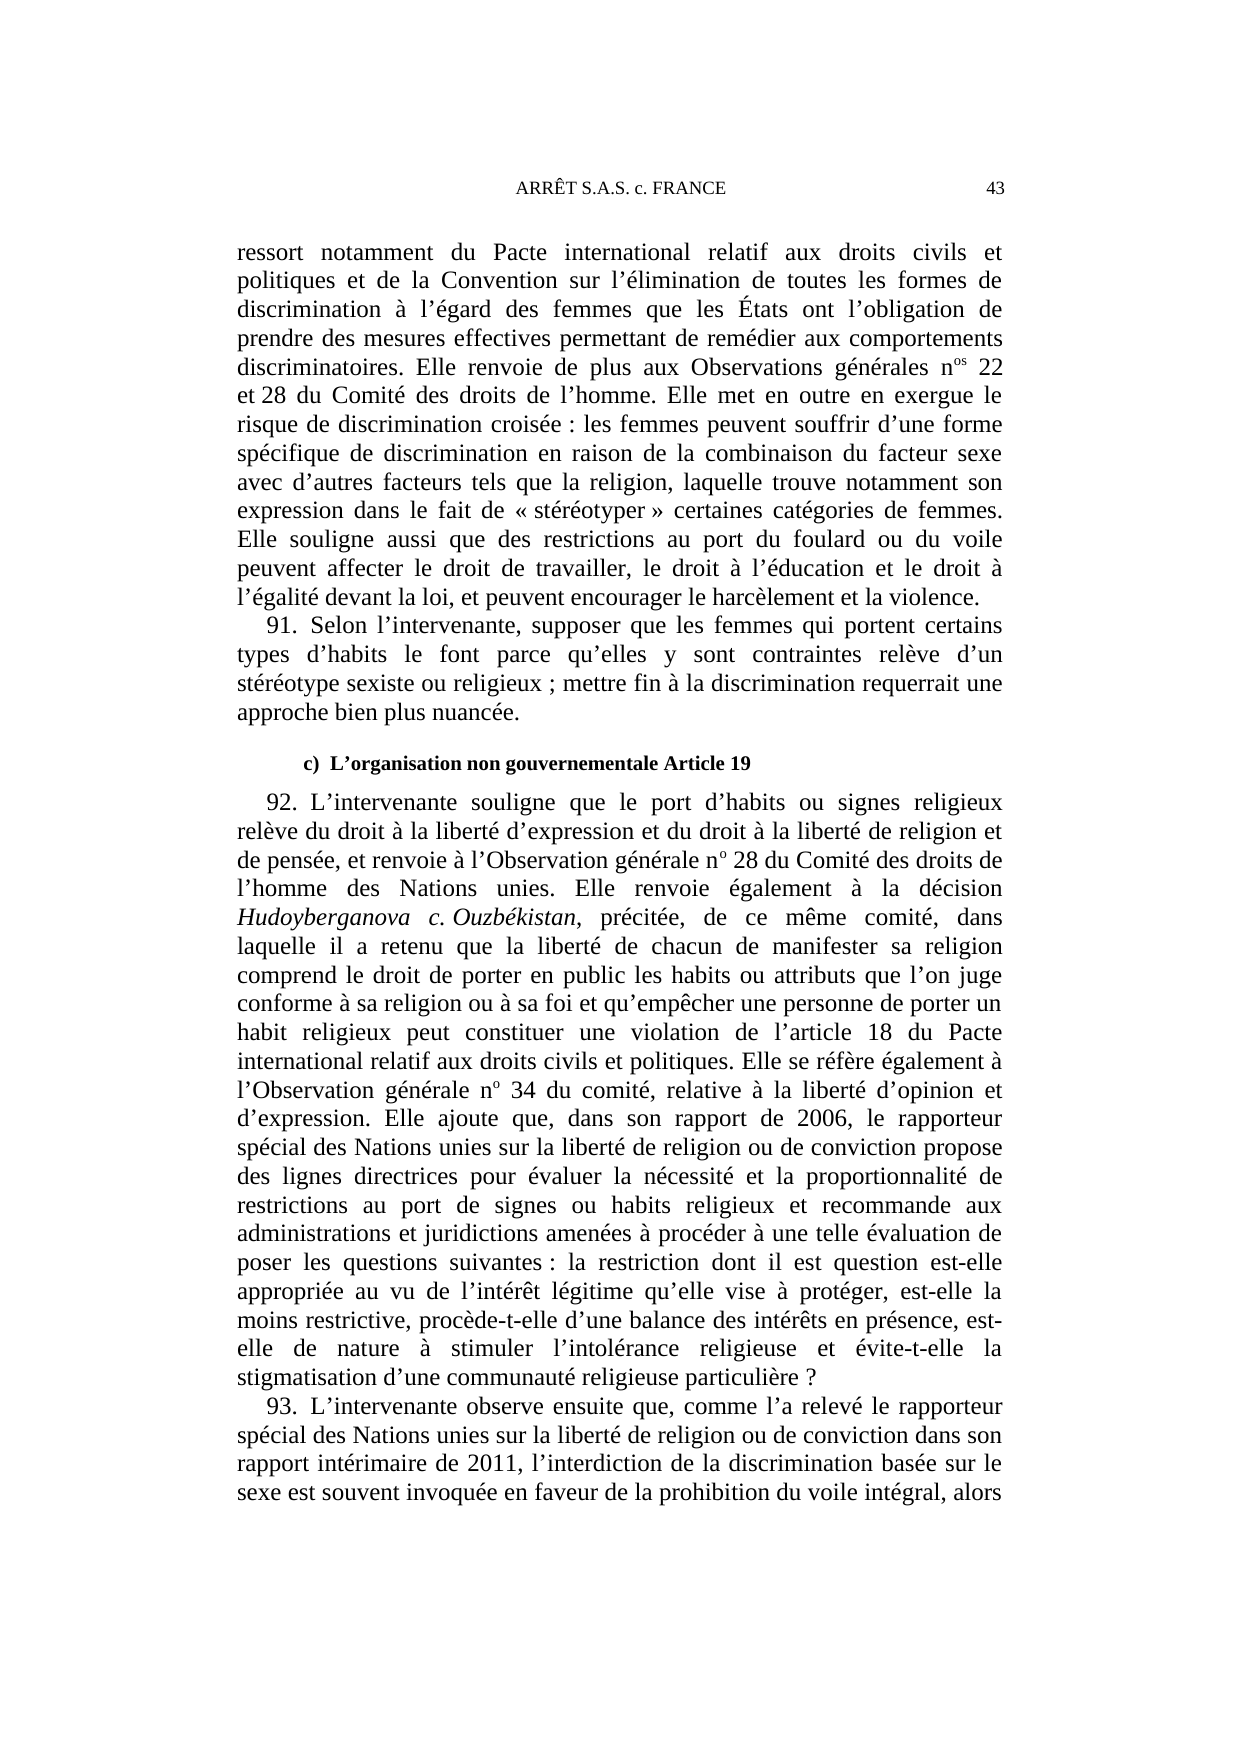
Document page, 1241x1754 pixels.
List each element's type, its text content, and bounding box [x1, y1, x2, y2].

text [237, 237, 1003, 611]
text 91. Selon l’intervenante, supposer que les femmes qui portent certains types d’habits le font parce qu’elles y sont contraintes relève d’un stéréotype sexiste ou religieux ; mettre fin à la discrimination requerrait une approche bien plus nuancée. [237, 611, 1003, 726]
text 92. L’intervenante souligne que le port d’habits ou signes religieux relève du droit à la liberté d’expression et du droit à la liberté de religion et de pensée, et renvoie à l’Observation générale no 28 du Comité des droits de l’homme des Nations unies. Elle renvoie également à la décision Hudoyberganova c. Ouzbékistan, précitée, de ce même comité, dans laquelle il a retenu que la liberté de chacun de manifester sa religion comprend le droit de porter en public les habits ou attributs que l’on juge conforme à sa religion ou à sa foi et qu’empêcher une personne de porter un habit religieux peut constituer une violation de l’article 18 du Pacte international relatif aux droits civils et politiques. Elle se réfère également à l’Observation générale no 34 du comité, relative à la liberté d’opinion et d’expression. Elle ajoute que, dans son rapport de 2006, le rapporteur spécial des Nations unies sur la liberté de religion ou de conviction propose des lignes directrices pour évaluer la nécessité et la proportionnalité de restrictions au port de signes ou habits religieux et recommande aux administrations et juridictions amenées à procéder à une telle évaluation de poser les questions suivantes : la restriction dont il est question est-elle appropriée au vu de l’intérêt légitime qu’elle vise à protéger, est-elle la moins restrictive, procède-t-elle d’une balance des intérêts en présence, est-elle de nature à stimuler l’intolérance religieuse et évite-t-elle la stigmatisation d’une communauté religieuse particulière ? [237, 787, 1003, 1391]
subtitle c) L’organisation non gouvernementale Article 19 [303, 751, 1003, 775]
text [237, 1391, 1003, 1506]
